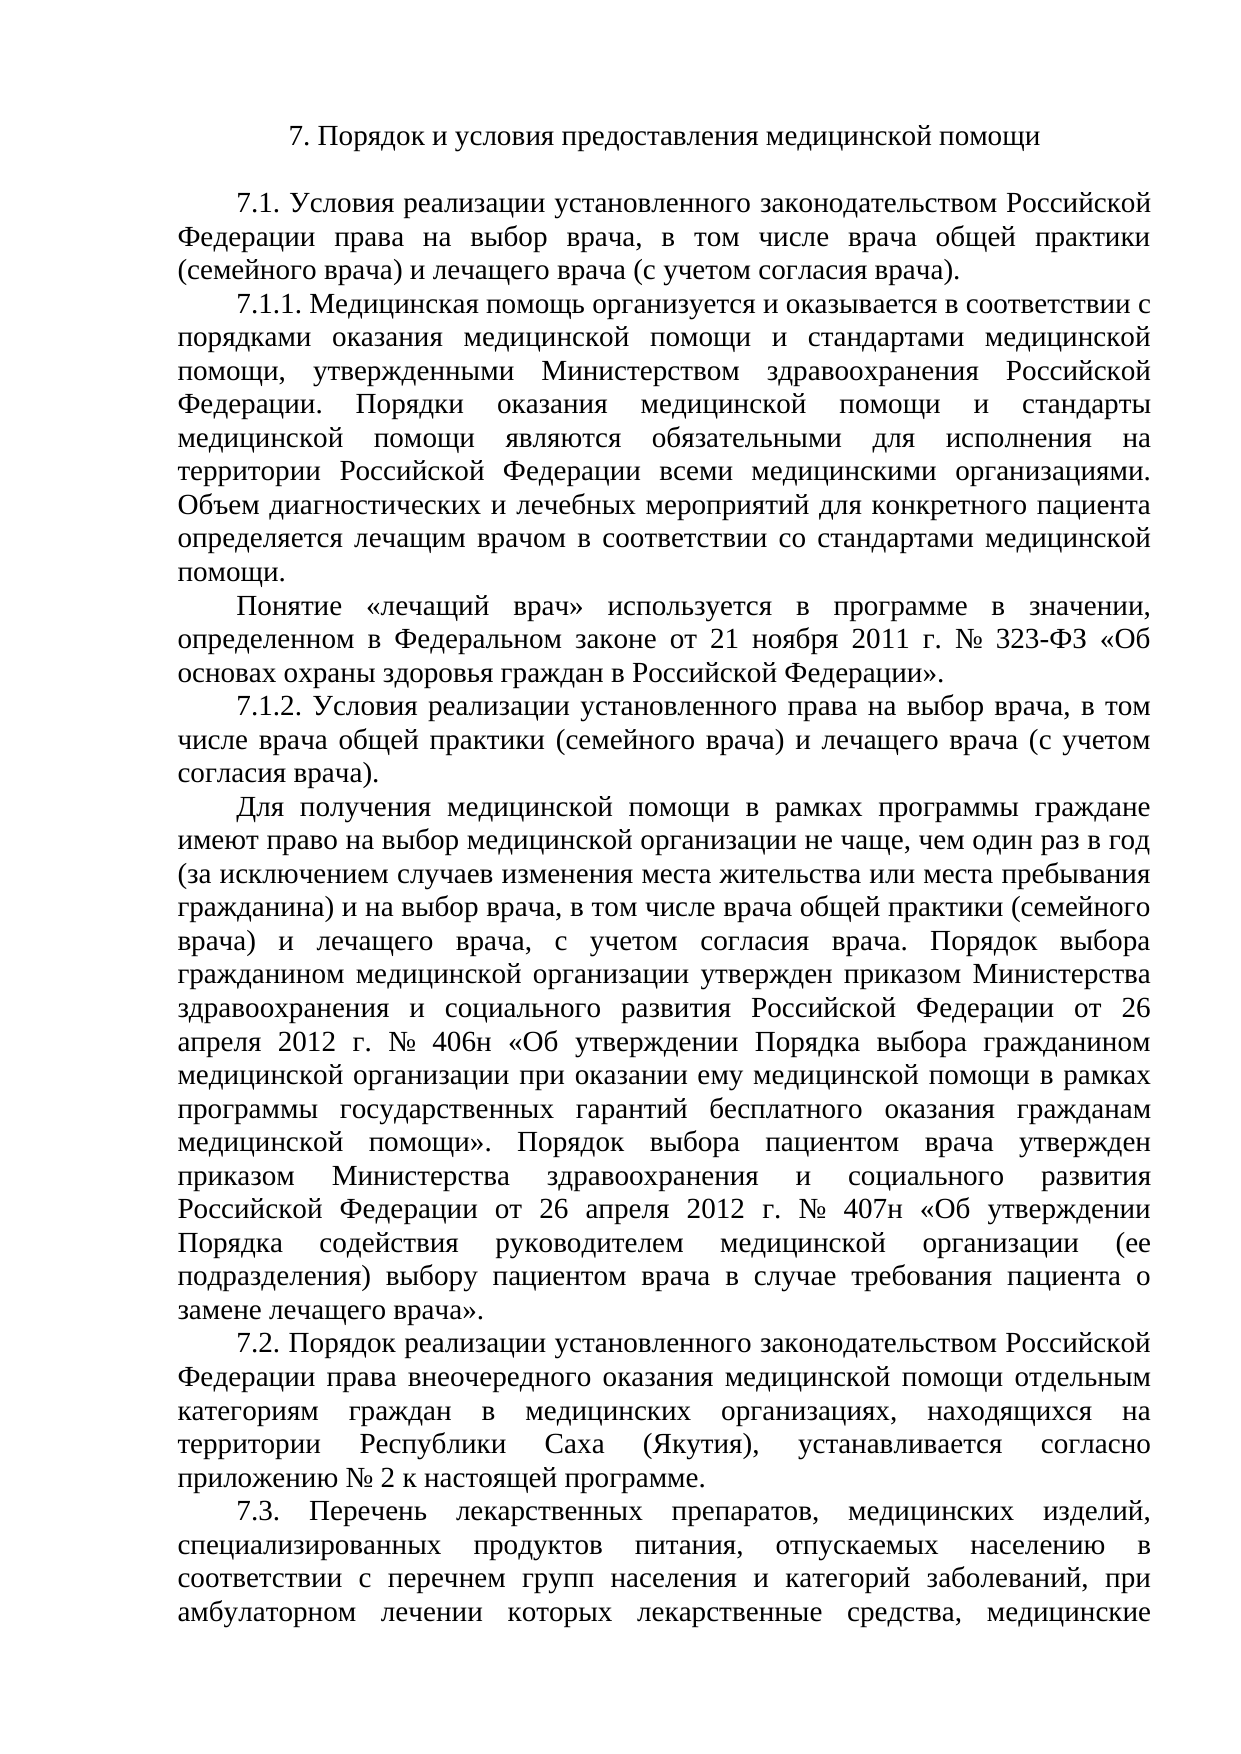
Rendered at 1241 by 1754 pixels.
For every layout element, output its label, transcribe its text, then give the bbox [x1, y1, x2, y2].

text 7.1. Условия реализации установленного законодательством Российской Федерации права на выбор врача, в том числе врача общей практики (семейного врача) и лечащего врача (с учетом согласия врача). [177, 185, 1152, 286]
text 7.2. Порядок реализации установленного законодательством Российской Федерации права внеочередного оказания медицинской помощи отдельным категориям граждан в медицинских организациях, находящихся на территории Республики Саха (Якутия), устанавливается согласно приложению № 2 к настоящей программе. [177, 1326, 1152, 1493]
text Для получения медицинской помощи в рамках программы граждане имеют право на выбор медицинской организации не чаще, чем один раз в год (за исключением случаев изменения места жительства или места пребывания гражданина) и на выбор врача, в том числе врача общей практики (семейного врача) и лечащего врача, с учетом согласия врача. Порядок выбора гражданином медицинской организации утвержден приказом Министерства здравоохранения и социального развития Российской Федерации от 26 апреля 2012 г. № 406н «Об утверждении Порядка выбора гражданином медицинской организации при оказании ему медицинской помощи в рамках программы государственных гарантий бесплатного оказания гражданам медицинской помощи». Порядок выбора пациентом врача утвержден приказом Министерства здравоохранения и социального развития Российской Федерации от 26 апреля 2012 г. № 407н «Об утверждении Порядка содействия руководителем медицинской организации (ее подразделения) выбору пациентом врача в случае требования пациента о замене лечащего врача». [177, 789, 1152, 1326]
text 7. Порядок и условия предоставления медицинской помощи [177, 118, 1152, 152]
text Понятие «лечащий врач» используется в программе в значении, определенном в Федеральном законе от 21 ноября 2011 г. № 323-ФЗ «Об основах охраны здоровья граждан в Российской Федерации». [177, 588, 1152, 688]
text 7.1.2. Условия реализации установленного права на выбор врача, в том числе врача общей практики (семейного врача) и лечащего врача (с учетом согласия врача). [177, 688, 1152, 789]
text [177, 1493, 1152, 1627]
text 7.1.1. Медицинская помощь организуется и оказывается в соответствии с порядками оказания медицинской помощи и стандартами медицинской помощи, утвержденными Министерством здравоохранения Российской Федерации. Порядки оказания медицинской помощи и стандарты медицинской помощи являются обязательными для исполнения на территории Российской Федерации всеми медицинскими организациями. Объем диагностических и лечебных мероприятий для конкретного пациента определяется лечащим врачом в соответствии со стандартами медицинской помощи. [177, 286, 1152, 588]
